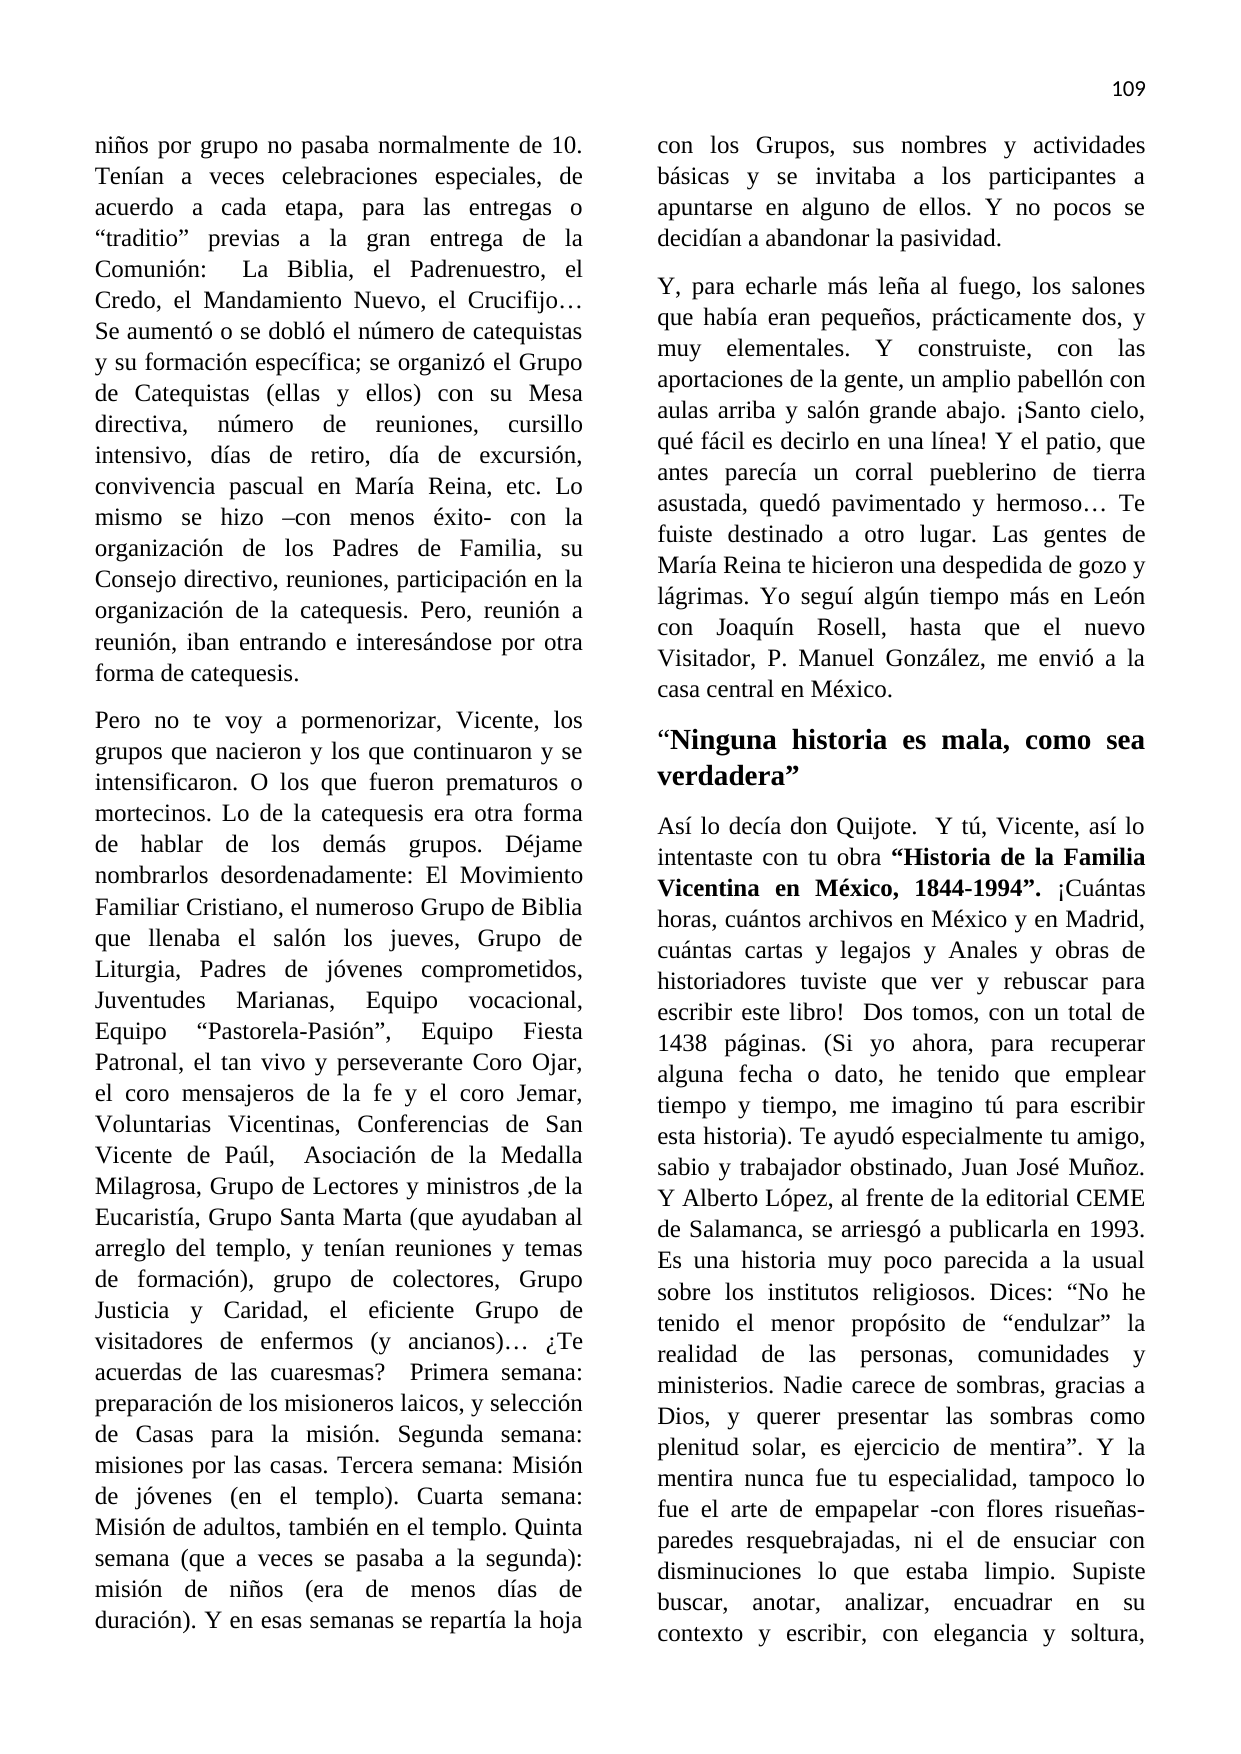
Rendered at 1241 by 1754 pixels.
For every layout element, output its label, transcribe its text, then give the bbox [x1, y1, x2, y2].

text “Ninguna historia es mala, como sea verdadera” [657, 722, 1146, 792]
text Pero no te voy a pormenorizar, Vicente, los grupos que nacieron y los que continuaron y se intensificaron. O los que fueron prematuros o mortecinos. Lo de la catequesis era otra forma de hablar de los demás grupos. Déjame nombrarlos desordenadamente: El Movimiento Familiar Cristiano, el numeroso Grupo de Biblia que llenaba el salón los jueves, Grupo de Liturgia, Padres de jóvenes comprometidos, Juventudes Marianas, Equipo vocacional, Equipo “Pastorela-Pasión”, Equipo Fiesta Patronal, el tan vivo y perseverante Coro Ojar, el coro mensajeros de la fe y el coro Jemar, Voluntarias Vicentinas, Conferencias de San Vicente de Paúl, Asociación de la Medalla Milagrosa, Grupo de Lectores y ministros ,de la Eucaristía, Grupo Santa Marta (que ayudaban al arreglo del templo, y tenían reuniones y temas de formación), grupo de colectores, Grupo Justicia y Caridad, el eficiente Grupo de visitadores de enfermos (y ancianos)… ¿Te acuerdas de las cuaresmas? Primera semana: preparación de los misioneros laicos, y selección de Casas para la misión. Segunda semana: misiones por las casas. Tercera semana: Misión de jóvenes (en el templo). Cuarta semana: Misión de adultos, también en el templo. Quinta semana (que a veces se pasaba a la segunda): misión de niños (era de menos días de duración). Y en esas semanas se repartía la hoja con los Grupos, sus nombres y actividades básicas y se invitaba a los participantes a apuntarse en alguno de ellos. Y no pocos se decidían a abandonar la pasividad. [94, 705, 583, 1634]
text Y, para echarle más leña al fuego, los salones que había eran pequeños, prácticamente dos, y muy elementales. Y construiste, con las aportaciones de la gente, un amplio pabellón con aulas arriba y salón grande abajo. ¡Santo cielo, qué fácil es decirlo en una línea! Y el patio, que antes parecía un corral pueblerino de tierra asustada, quedó pavimentado y hermoso… Te fuiste destinado a otro lugar. Las gentes de María Reina te hicieron una despedida de gozo y lágrimas. Yo seguí algún tiempo más en León con Joaquín Rosell, hasta que el nuevo Visitador, P. Manuel González, me envió a la casa central en México. [657, 271, 1146, 703]
